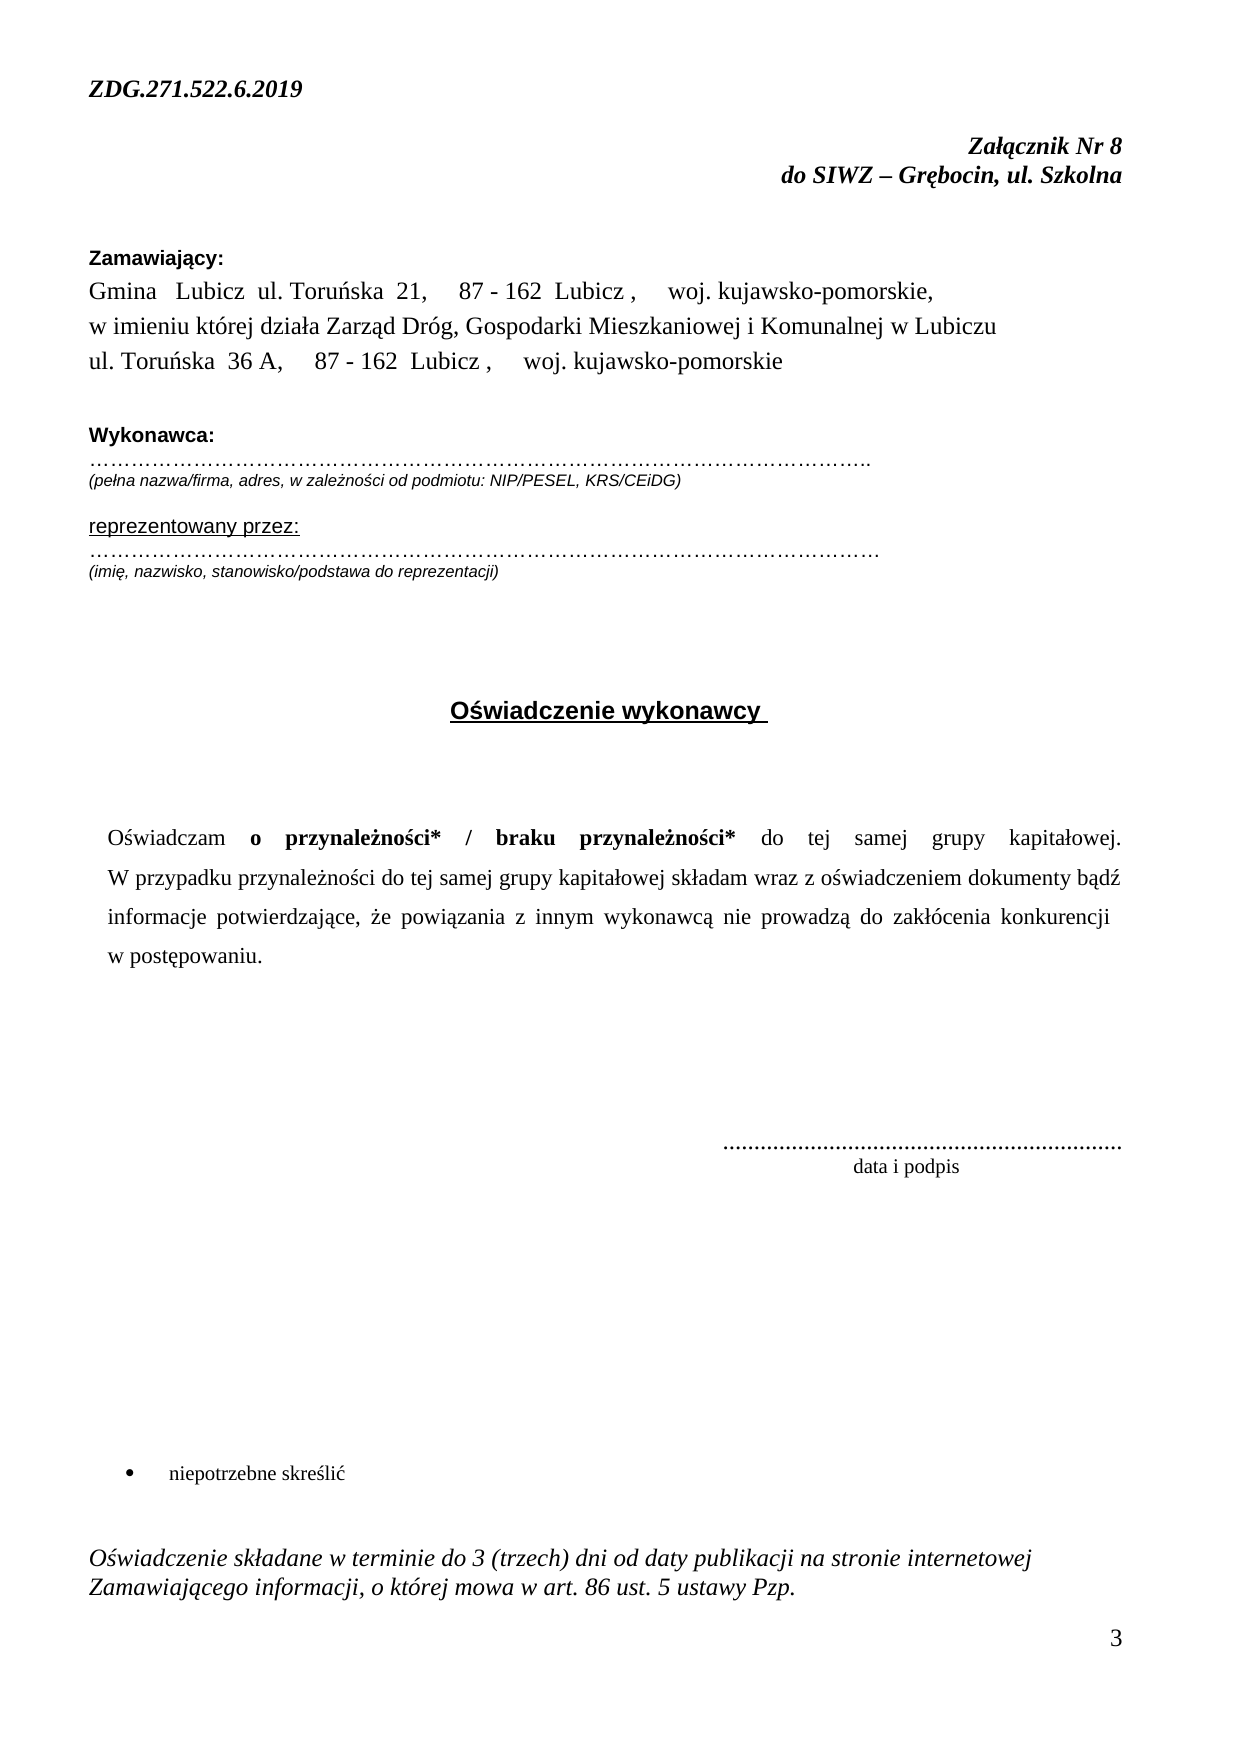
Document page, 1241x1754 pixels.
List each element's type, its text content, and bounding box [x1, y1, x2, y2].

text Załącznik Nr 8 [89, 131, 1122, 160]
text do SIWZ – Grębocin, ul. Szkolna [89, 160, 1122, 189]
list Gmina Lubicz ul. Toruńska 21, 87 - 162 Lubicz , woj. kujawsko-pomorskie, [89, 276, 1122, 305]
list ul. Toruńska 36 A, 87 - 162 Lubicz , woj. kujawsko-pomorskie [89, 346, 1122, 375]
text Zamawiający: [89, 246, 1122, 270]
text Oświadczenie składane w terminie do 3 (trzech) dni od daty publikacji na stronie internetowej Zamawiającego informacji, o której mowa w art. 86 ust. 5 ustawy Pzp. [89, 1543, 1122, 1600]
list w imieniu której działa Zarząd Dróg, Gospodarki Mieszkaniowej i Komunalnej w Lubiczu [89, 311, 1122, 340]
text Oświadczenie wykonawcy [89, 696, 1122, 725]
text …………………………………………………………………………………………………… [89, 538, 1116, 562]
list niepotrzebne skreślić [126, 1461, 1122, 1485]
text ................................................................ [89, 1126, 1122, 1154]
text reprezentowany przez: [89, 514, 1122, 538]
text data i podpis [89, 1154, 1122, 1178]
text ………………………………………………………………………………………………….. [89, 447, 1116, 471]
text Wykonawca: [89, 423, 1122, 447]
text Oświadczam o przynależności* / braku przynależności* do tej samej grupy kapitałowej. W przypadku przynależności do tej samej grupy kapitałowej składam wraz z oświadczeniem dokumenty bądź informacje potwierdzające, że powiązania z innym wykonawcą nie prowadzą do zakłócenia konkurencji w postępowaniu. [107, 824, 1122, 969]
text (imię, nazwisko, stanowisko/podstawa do reprezentacji) [89, 562, 1116, 581]
text (pełna nazwa/firma, adres, w zależności od podmiotu: NIP/PESEL, KRS/CEiDG) [89, 471, 1116, 490]
